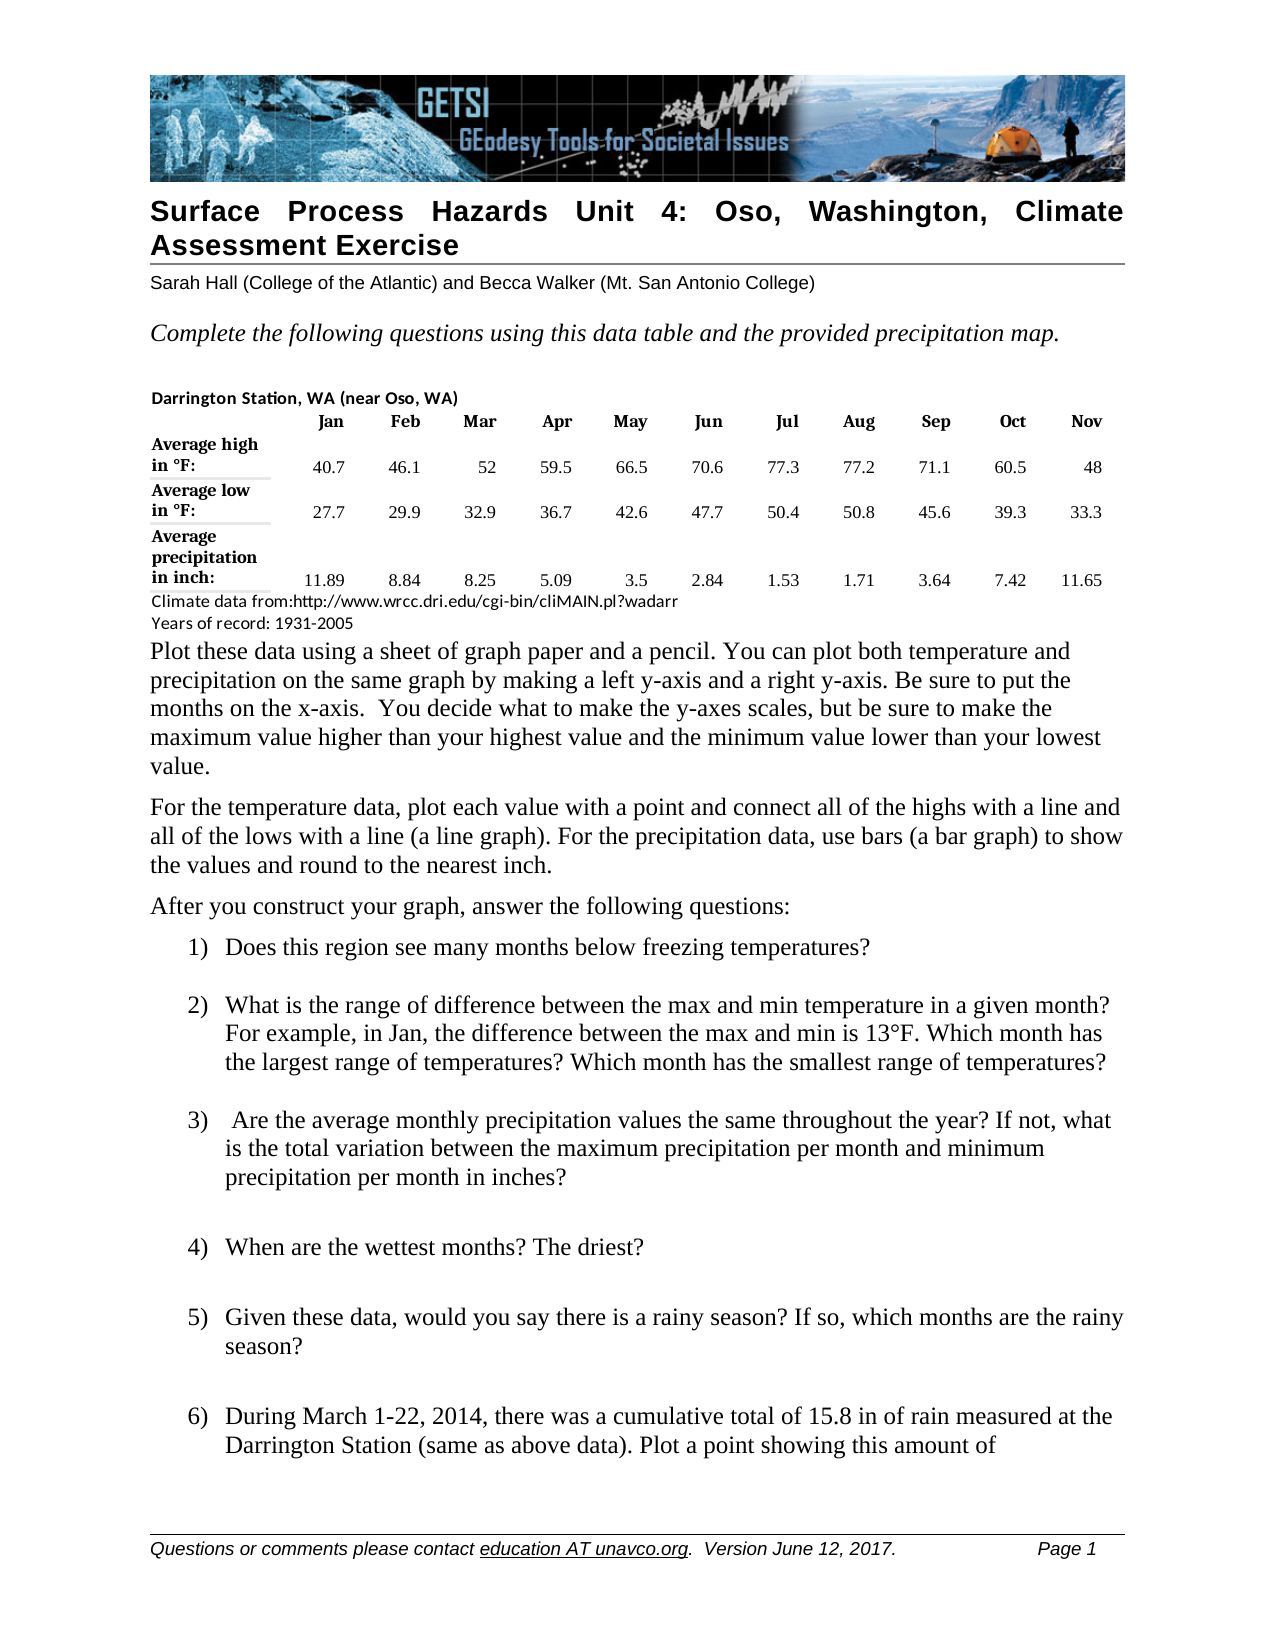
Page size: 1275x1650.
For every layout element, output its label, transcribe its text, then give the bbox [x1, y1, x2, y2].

title Surface Process Hazards Unit 4: Oso, Washington, Climate Assessment Exercise [150, 194, 1125, 263]
text After you construct your graph, answer the following questions: [150, 891, 1125, 920]
list What is the range of difference between the max and min temperature in a given month? For example, in Jan, the difference between the max and min is 13°F. Which month has the largest range of temperatures? Which month has the smallest range of temperatures? [187, 990, 1125, 1076]
text Plot these data using a sheet of graph paper and a pencil. You can plot both temperature and precipitation on the same graph by making a left y-axis and a right y-axis. Be sure to put the months on the x-axis. You decide what to make the y-axes scales, but be sure to make the maximum value higher than your highest value and the minimum value lower than your lowest value. [150, 388, 1125, 780]
text Sarah Hall (College of the Atlantic) and Becca Walker (Mt. San Antonio College) [150, 271, 1125, 293]
text For the temperature data, plot each value with a point and connect all of the highs with a line and all of the lows with a line (a line graph). For the precipitation data, use bars (a bar graph) to show the values and round to the nearest inch. [150, 792, 1125, 878]
list Are the average monthly precipitation values the same throughout the year? If not, what is the total variation between the maximum precipitation per month and minimum precipitation per month in inches? [187, 1105, 1125, 1191]
list Given these data, would you say there is a rainy season? If so, which months are the rainy season? [187, 1302, 1125, 1360]
text Complete the following questions using this data table and the provided precipitation map. [150, 318, 1125, 376]
picture [150, 75, 1125, 182]
list Does this region see many months below freezing temperatures? [187, 932, 1125, 961]
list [187, 1401, 1125, 1458]
list When are the wettest months? The driest? [187, 1232, 1125, 1261]
